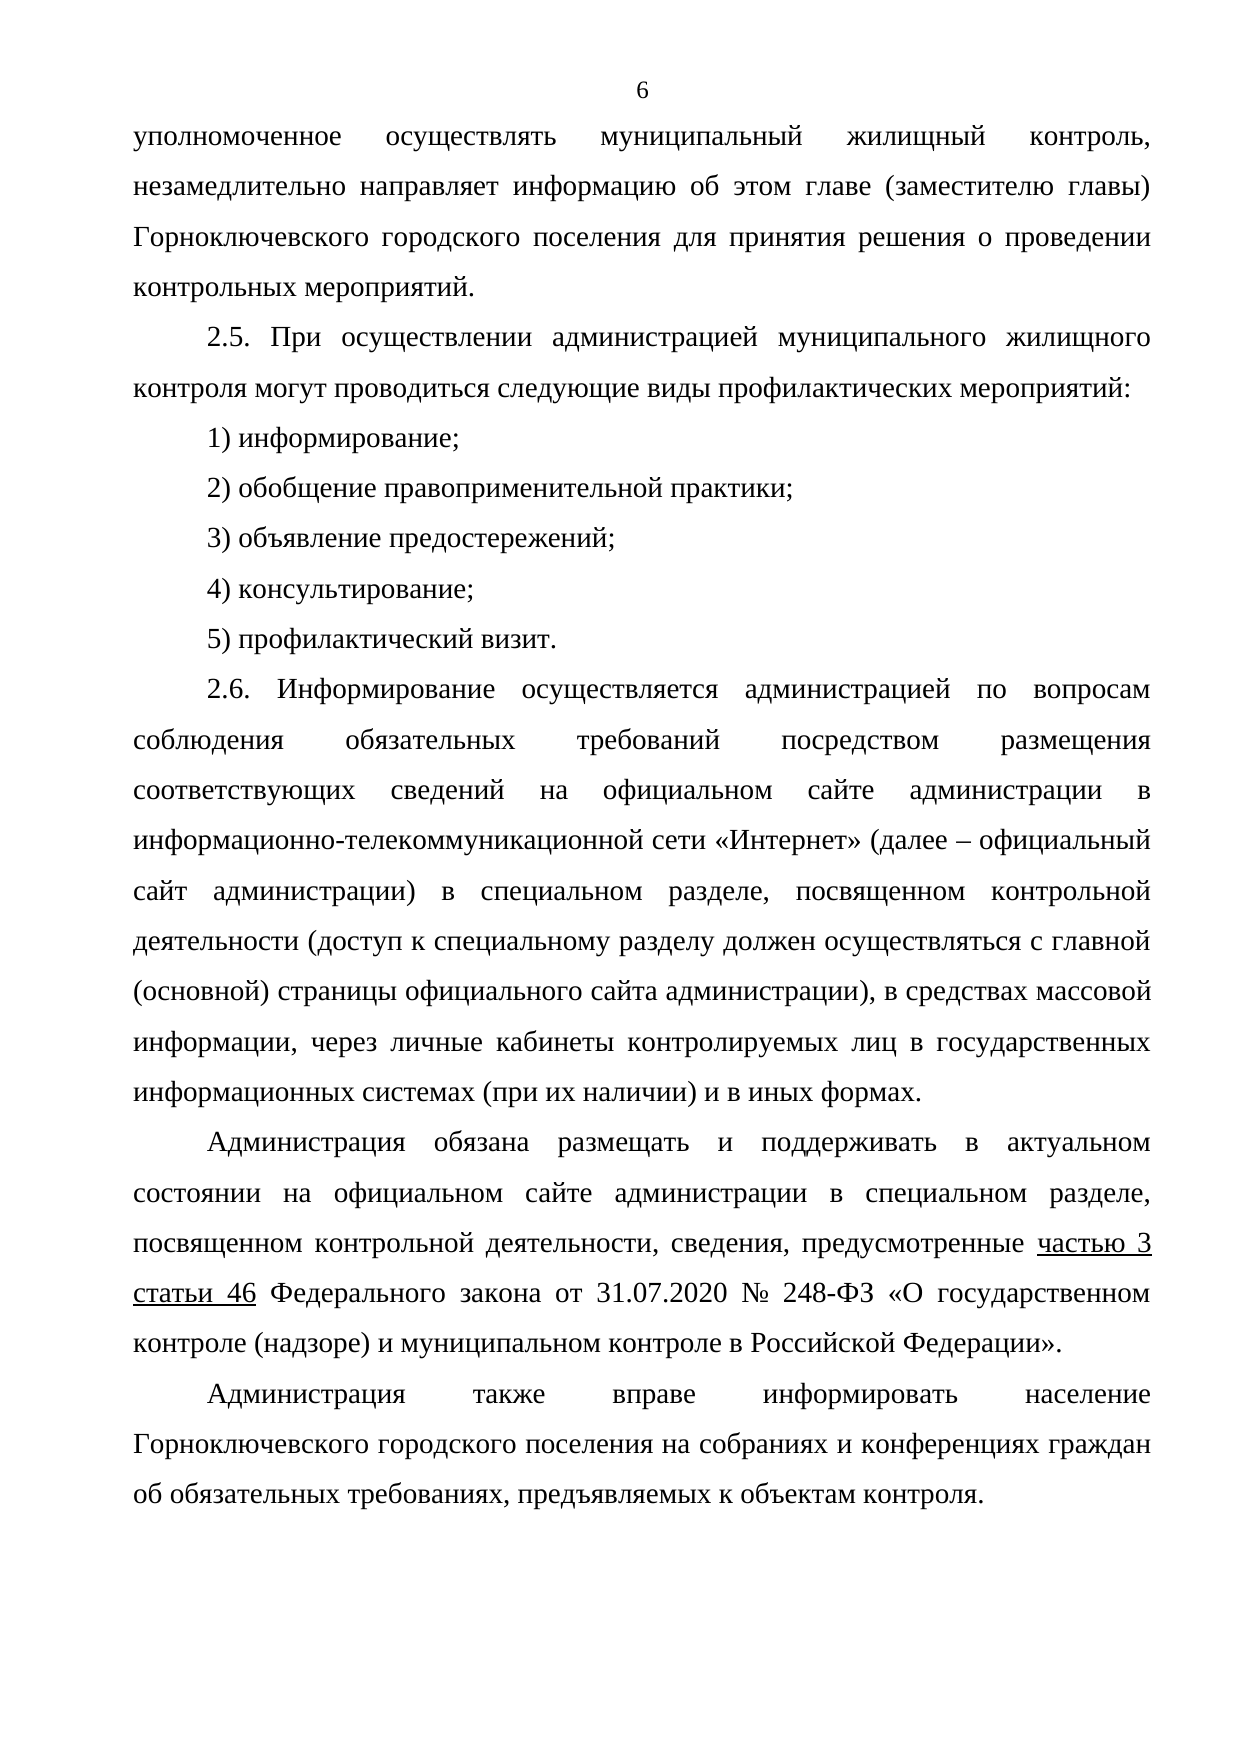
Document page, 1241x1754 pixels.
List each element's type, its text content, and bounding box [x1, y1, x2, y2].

text 2.5. При осуществлении администрацией муниципального жилищного контроля могут проводиться следующие виды профилактических мероприятий: [133, 319, 1152, 403]
text 2.6. Информирование осуществляется администрацией по вопросам соблюдения обязательных требований посредством размещения соответствующих сведений на официальном сайте администрации в информационно-телекоммуникационной сети «Интернет» (далее – официальный сайт администрации) в специальном разделе, посвященном контрольной деятельности (доступ к специальному разделу должен осуществляться с главной (основной) страницы официального сайта администрации), в средствах массовой информации, через личные кабинеты контролируемых лиц в государственных информационных системах (при их наличии) и в иных формах. [133, 672, 1152, 1108]
text 5) профилактический визит. [133, 621, 1152, 655]
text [133, 118, 1152, 303]
text Администрация также вправе информировать население Горноключевского городского поселения на собраниях и конференциях граждан об обязательных требованиях, предъявляемых к объектам контроля. [133, 1376, 1152, 1510]
text 4) консультирование; [133, 571, 1152, 604]
text 2) обобщение правоприменительной практики; [133, 470, 1152, 504]
text Администрация обязана размещать и поддерживать в актуальном состоянии на официальном сайте администрации в специальном разделе, посвященном контрольной деятельности, сведения, предусмотренные частью 3 статьи 46 Федерального закона от 31.07.2020 № 248-ФЗ «О государственном контроле (надзоре) и муниципальном контроле в Российской Федерации». [133, 1124, 1152, 1359]
text 3) объявление предостережений; [133, 521, 1152, 554]
text 1) информирование; [133, 420, 1152, 453]
